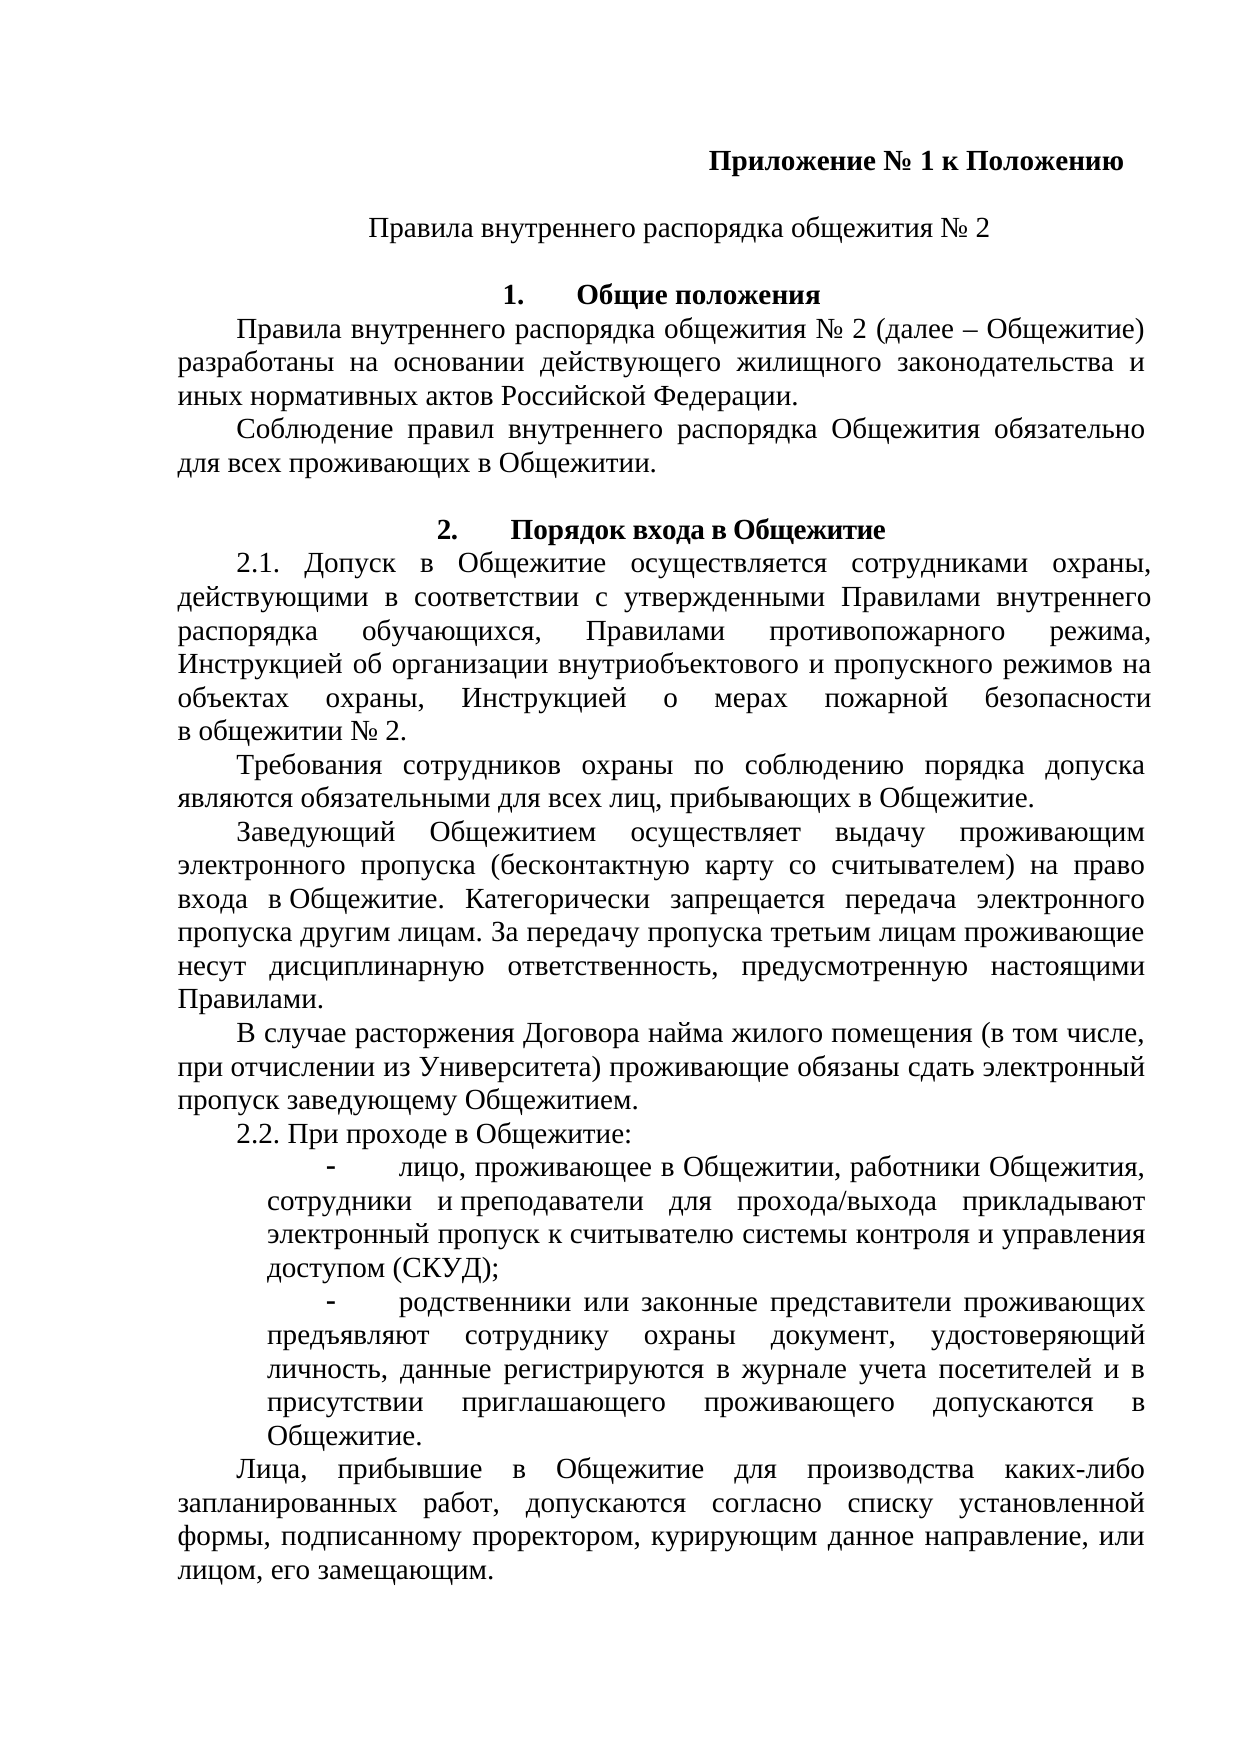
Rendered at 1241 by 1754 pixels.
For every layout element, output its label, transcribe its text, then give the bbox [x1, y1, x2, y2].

text Правила внутреннего распорядка общежития № 2 (далее – Общежитие) разработаны на основании действующего жилищного законодательства и иных нормативных актов Российской Федерации. [177, 311, 1146, 411]
text В случае расторжения Договора найма жилого помещения (в том числе, при отчислении из Университета) проживающие обязаны сдать электронный пропуск заведующему Общежитием. [177, 1015, 1146, 1116]
list Общие положения [177, 277, 1146, 311]
list лицо, проживающее в Общежитии, работники Общежития, сотрудники и преподаватели для прохода/выхода прикладывают электронный пропуск к считывателю системы контроля и управления доступом (СКУД); [267, 1149, 1146, 1284]
text 2.2. При проходе в Общежитие: [177, 1116, 1146, 1149]
list родственники или законные представители проживающих предъявляют сотруднику охраны документ, удостоверяющий личность, данные регистрируются в журнале учета посетителей и в присутствии приглашающего проживающего допускаются в Общежитие. [267, 1284, 1146, 1451]
text Требования сотрудников охраны по соблюдению порядка допуска являются обязательными для всех лиц, прибывающих в Общежитие. [177, 747, 1146, 814]
text Правила внутреннего распорядка общежития № 2 [177, 210, 1152, 244]
list Порядок входа в Общежитие [177, 512, 1146, 546]
text Заведующий Общежитием осуществляет выдачу проживающим электронного пропуска (бесконтактную карту со считывателем) на право входа в Общежитие. Категорически запрещается передача электронного пропуска другим лицам. За передачу пропуска третьим лицам проживающие несут дисциплинарную ответственность, предусмотренную настоящими Правилами. [177, 814, 1146, 1015]
text 2.1. Допуск в Общежитие осуществляется сотрудниками охраны, действующими в соответствии с утвержденными Правилами внутреннего распорядка обучающихся, Правилами противопожарного режима, Инструкцией об организации внутриобъектового и пропускного режимов на объектах охраны, Инструкцией о мерах пожарной безопасности в общежитии № 2. [177, 546, 1152, 747]
text Лица, прибывшие в Общежитие для производства каких-либо запланированных работ, допускаются согласно списку установленной формы, подписанному проректором, курирующим данное направление, или лицом, его замещающим. [177, 1451, 1146, 1586]
text Соблюдение правил внутреннего распорядка Общежития обязательно для всех проживающих в Общежитии. [177, 411, 1146, 478]
text Приложение № 1 к Положению [709, 143, 1142, 177]
